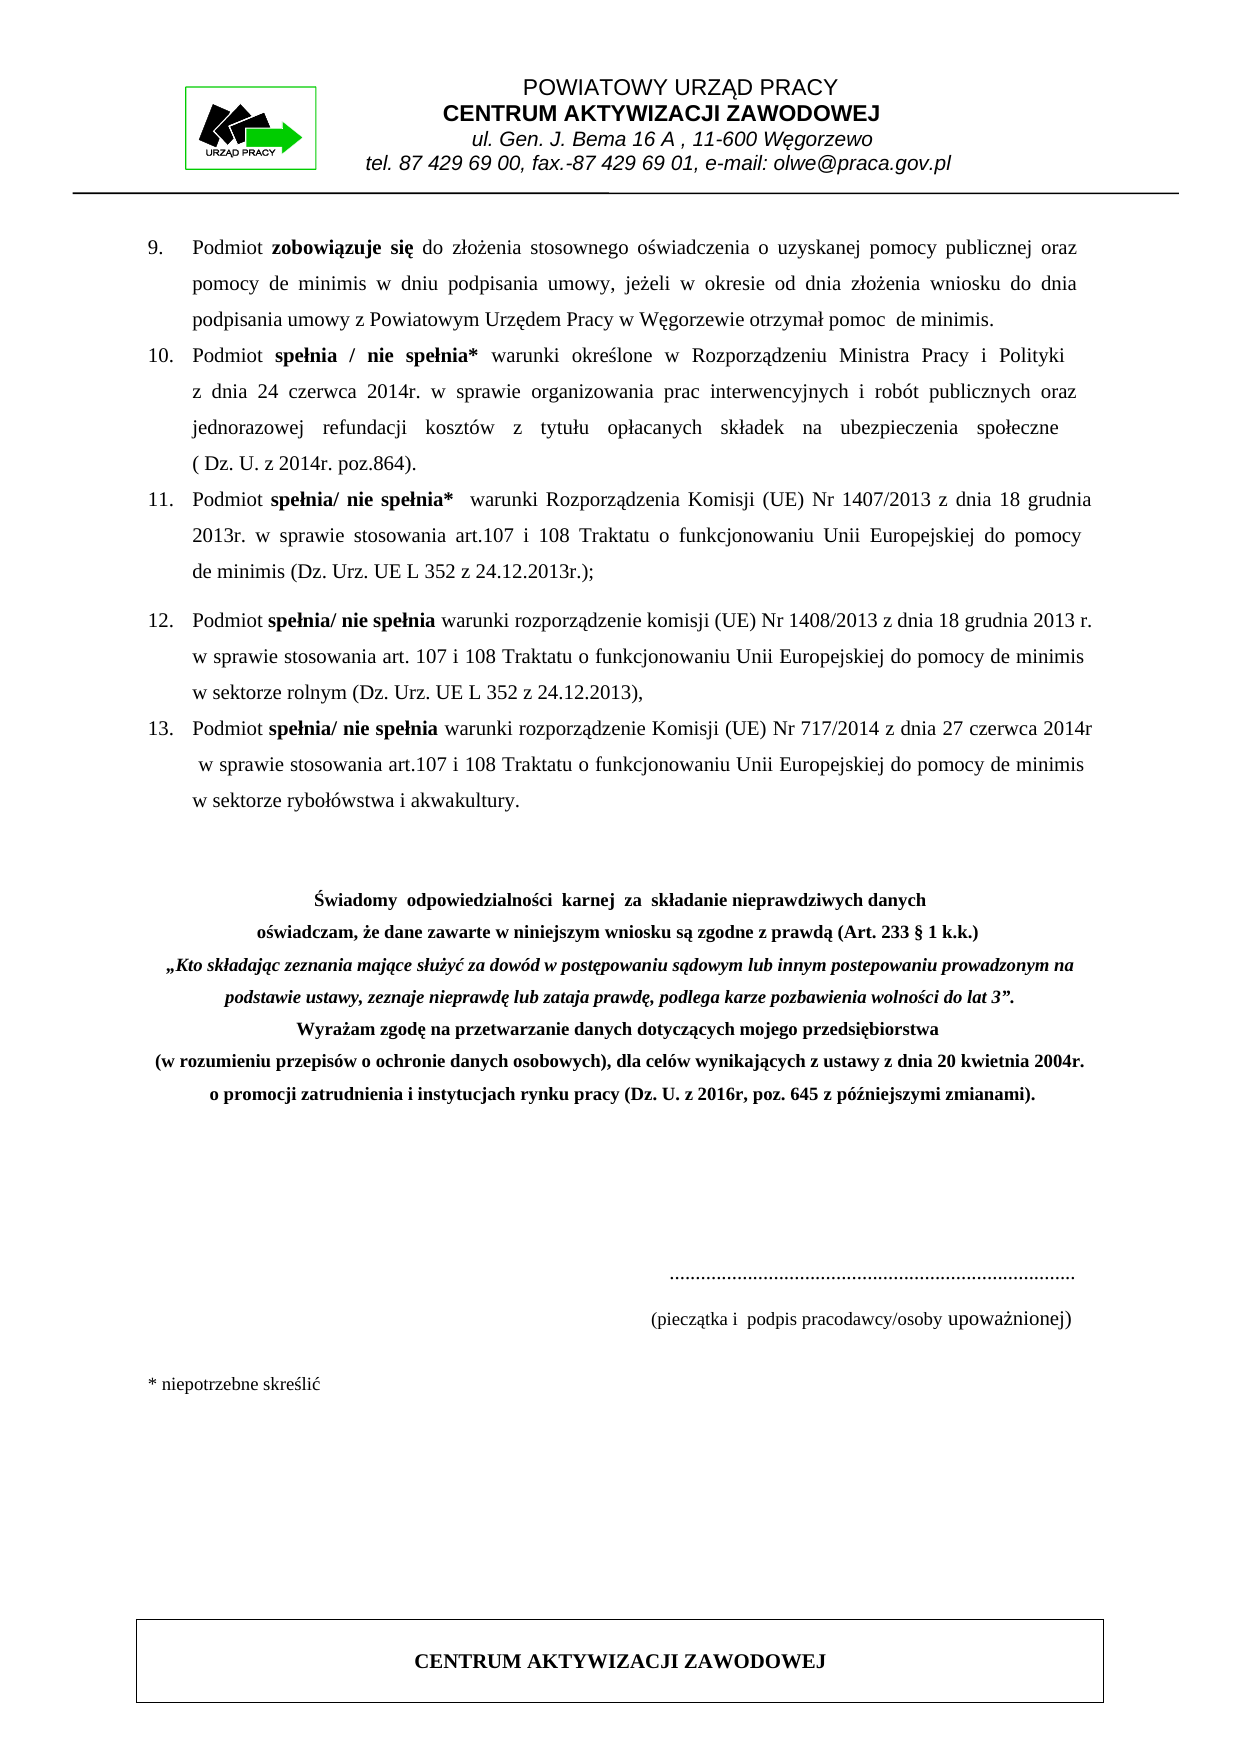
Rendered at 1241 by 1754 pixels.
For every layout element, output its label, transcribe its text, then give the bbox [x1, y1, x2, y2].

text * niepotrzebne skreślić [148, 1373, 1092, 1395]
list Podmiot spełnia / nie spełnia* warunki określone w Rozporządzeniu Ministra Pracy i Polityki z dnia 24 czerwca 2014r. w sprawie organizowania prac interwencyjnych i robót publicznych oraz jednorazowej refundacji kosztów z tytułu opłacanych składek na ubezpieczenia społeczne ( Dz. U. z 2014r. poz.864). [148, 343, 1078, 475]
text Wyrażam zgodę na przetwarzanie danych dotyczących mojego przedsiębiorstwa (w rozumieniu przepisów o ochronie danych osobowych), dla celów wynikających z ustawy z dnia 20 kwietnia 2004r. o promocji zatrudnienia i instytucjach rynku pracy (Dz. U. z 2016r, poz. 645 z późniejszymi zmianami). [148, 1018, 1092, 1104]
text Świadomy odpowiedzialności karnej za składanie nieprawdziwych danych [148, 889, 1092, 910]
list Podmiot zobowiązuje się do złożenia stosownego oświadczenia o uzyskanej pomocy publicznej oraz pomocy de minimis w dniu podpisania umowy, jeżeli w okresie od dnia złożenia wniosku do dnia podpisania umowy z Powiatowym Urzędem Pracy w Węgorzewie otrzymał pomoc de minimis. [148, 235, 1078, 331]
text oświadczam, że dane zawarte w niniejszym wniosku są zgodne z prawdą (Art. 233 § 1 k.k.) „Kto składając zeznania mające służyć za dowód w postępowaniu sądowym lub innym postepowaniu prowadzonym na podstawie ustawy, zeznaje nieprawdę lub zataja prawdę, podlega karze pozbawienia wolności do lat 3”. [148, 921, 1092, 1007]
text .............................................................................. [148, 1260, 1092, 1284]
list Podmiot spełnia/ nie spełnia warunki rozporządzenie komisji (UE) Nr 1408/2013 z dnia 18 grudnia 2013 r. w sprawie stosowania art. 107 i 108 Traktatu o funkcjonowaniu Unii Europejskiej do pomocy de minimis w sektorze rolnym (Dz. Urz. UE L 352 z 24.12.2013), [148, 608, 1092, 704]
text (pieczątka i podpis pracodawcy/osoby upoważnionej) [148, 1306, 1092, 1330]
list Podmiot spełnia/ nie spełnia warunki rozporządzenie Komisji (UE) Nr 717/2014 z dnia 27 czerwca 2014r w sprawie stosowania art.107 i 108 Traktatu o funkcjonowaniu Unii Europejskiej do pomocy de minimis w sektorze rybołówstwa i akwakultury. [148, 716, 1092, 812]
list Podmiot spełnia/ nie spełnia* warunki Rozporządzenia Komisji (UE) Nr 1407/2013 z dnia 18 grudnia 2013r. w sprawie stosowania art.107 i 108 Traktatu o funkcjonowaniu Unii Europejskiej do pomocy de minimis (Dz. Urz. UE L 352 z 24.12.2013r.); [148, 487, 1093, 583]
